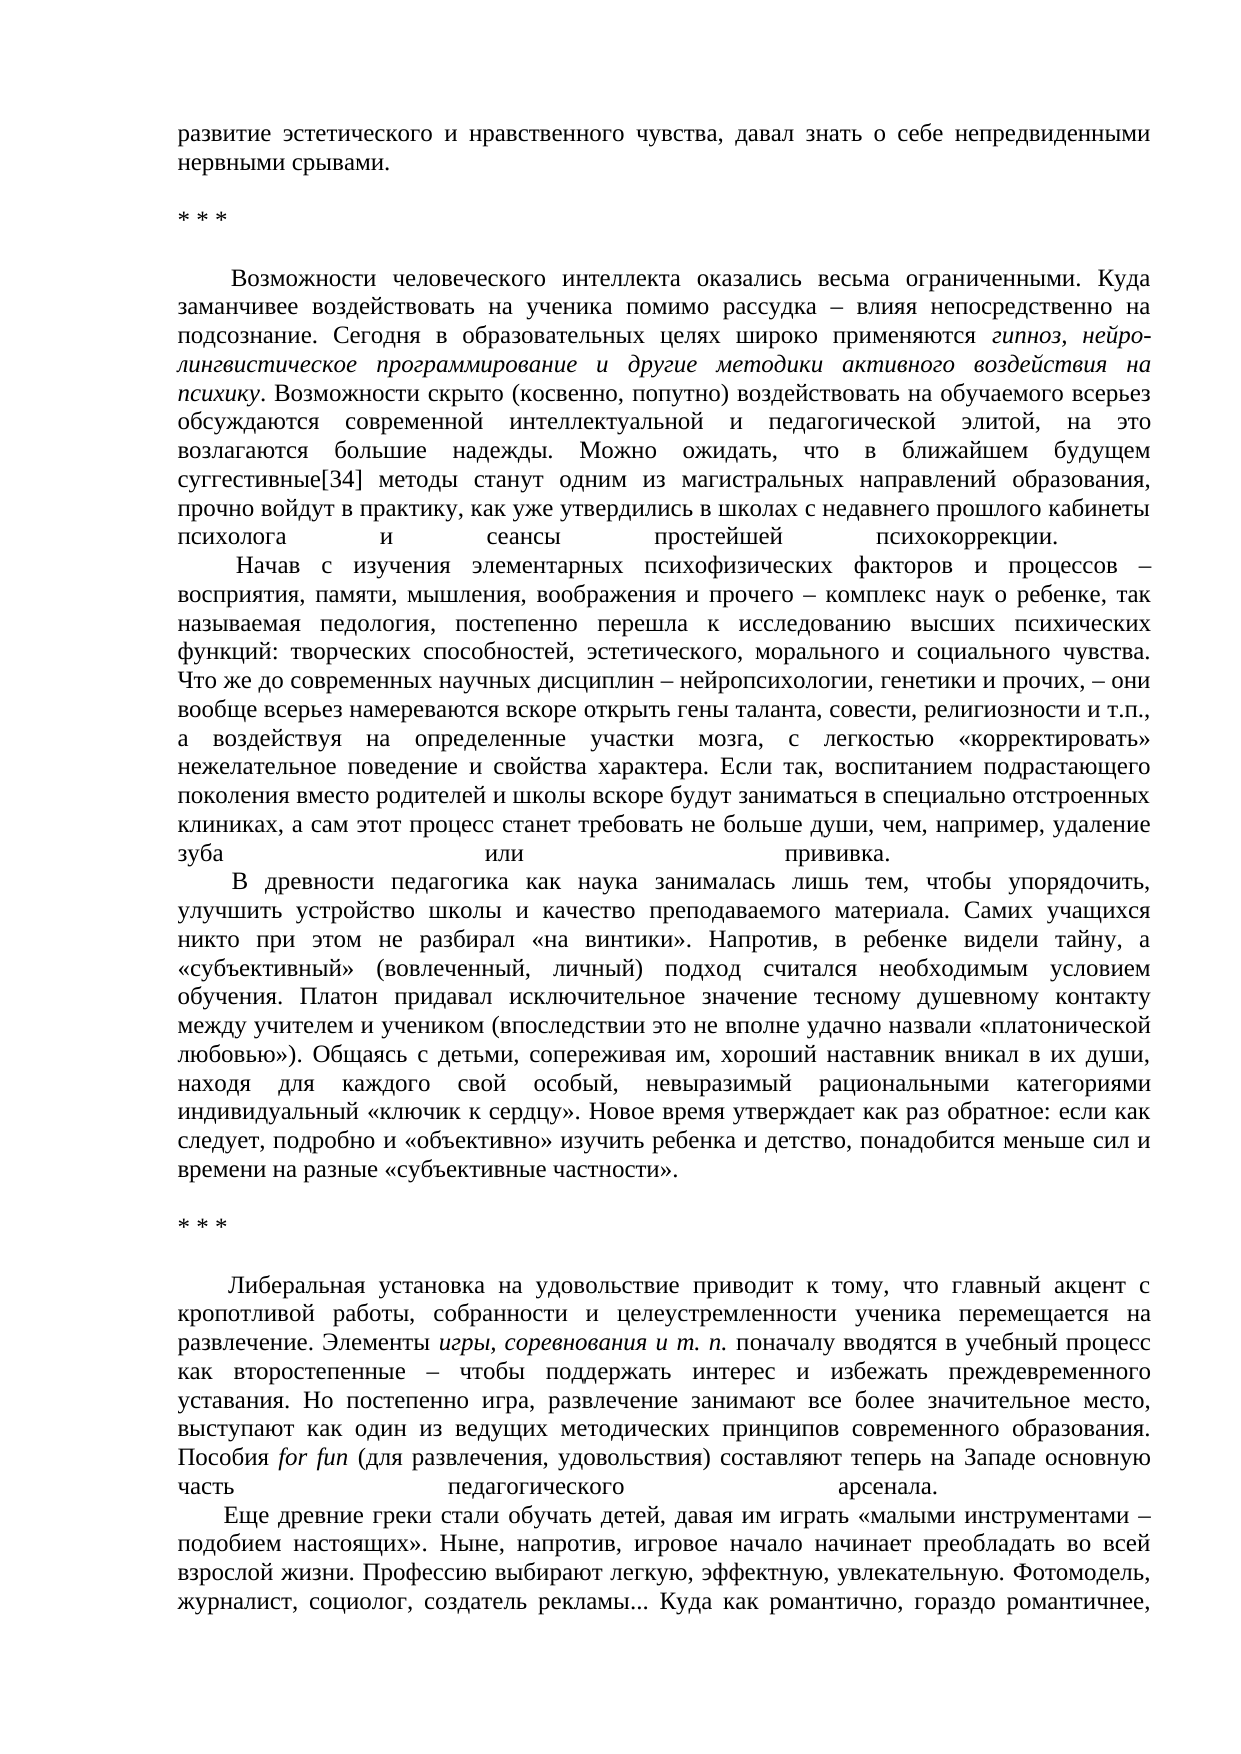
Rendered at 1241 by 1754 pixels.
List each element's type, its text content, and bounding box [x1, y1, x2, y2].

text Возможности человеческого интеллекта оказались весьма ограниченными. Куда заманчивее воздействовать на ученика помимо рассудка – влияя непосредственно на подсознание. Сегодня в образовательных целях широко применяются гипноз, нейро-лингвистическое программирование и другие методики активного воздействия на психику. Возможности скрыто (косвенно, попутно) воздействовать на обучаемого всерьез обсуждаются современной интеллектуальной и педагогической элитой, на это возлагаются большие надежды. Можно ожидать, что в ближайшем будущем суггестивные[34] методы станут одним из магистральных направлений образования, прочно войдут в практику, как уже утвердились в школах с недавнего прошлого кабинеты психолога и сеансы простейшей психокоррекции. Начав с изучения элементарных психофизических факторов и процессов – восприятия, памяти, мышления, воображения и прочего – комплекс наук о ребенке, так называемая педология, постепенно перешла к исследованию высших психических функций: творческих способностей, эстетического, морального и социального чувства. Что же до современных научных дисциплин – нейропсихологии, генетики и прочих, – они вообще всерьез намереваются вскоре открыть гены таланта, совести, религиозности и т.п., а воздействуя на определенные участки мозга, с легкостью «корректировать» нежелательное поведение и свойства характера. Если так, воспитанием подрастающего поколения вместо родителей и школы вскоре будут заниматься в специально отстроенных клиниках, а сам этот процесс станет требовать не больше души, чем, например, удаление зуба или прививка. В древности педагогика как наука занималась лишь тем, чтобы упорядочить, улучшить устройство школы и качество преподаваемого материала. Самих учащихся никто при этом не разбирал «на винтики». Напротив, в ребенке видели тайну, а «субъективный» (вовлеченный, личный) подход считался необходимым условием обучения. Платон придавал исключительное значение тесному душевному контакту между учителем и учеником (впоследствии это не вполне удачно назвали «платонической любовью»). Общаясь с детьми, сопереживая им, хороший наставник вникал в их души, находя для каждого свой особый, невыразимый рациональными категориями индивидуальный «ключик к сердцу». Новое время утверждает как раз обратное: если как следует, подробно и «объективно» изучить ребенка и детство, понадобится меньше сил и времени на разные «субъективные частности». [177, 263, 1152, 1183]
text * * * [177, 1212, 1152, 1241]
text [177, 1270, 1152, 1615]
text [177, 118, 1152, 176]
text * * * [177, 205, 1152, 233]
